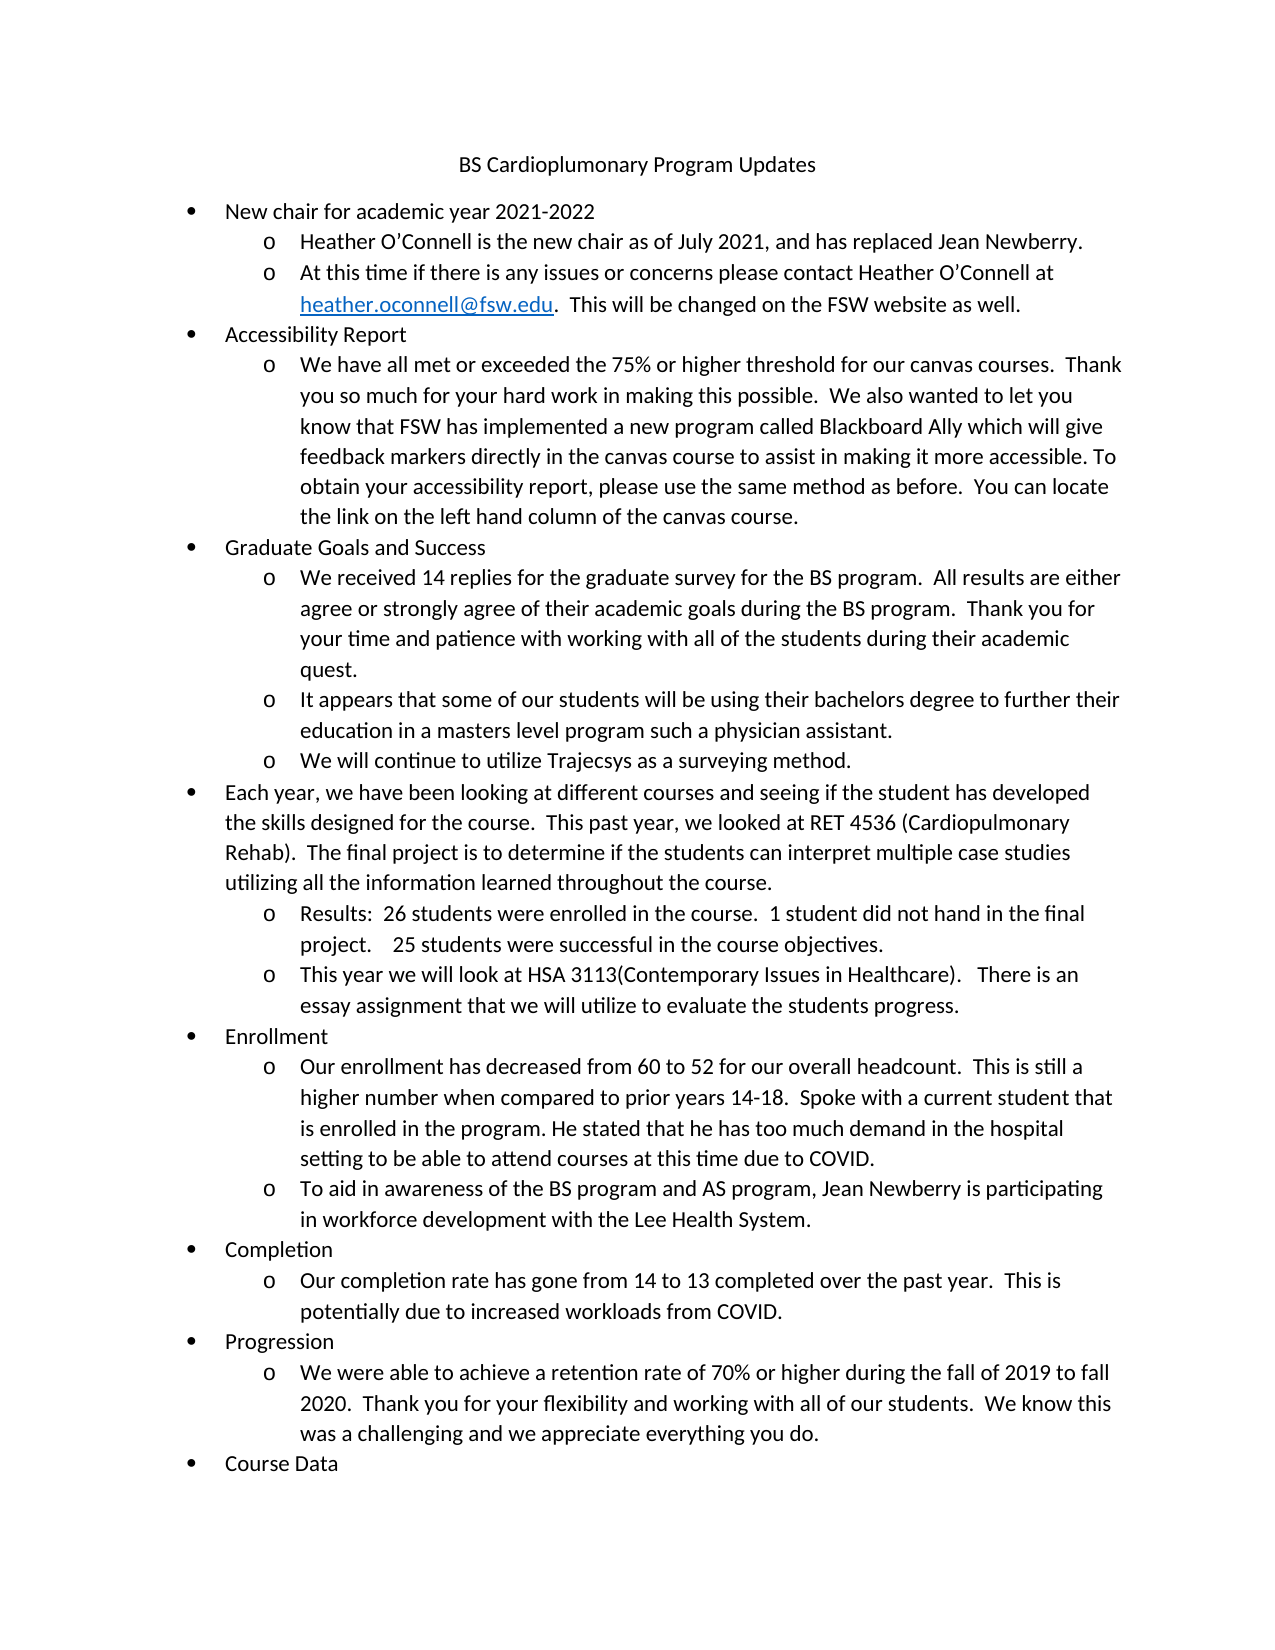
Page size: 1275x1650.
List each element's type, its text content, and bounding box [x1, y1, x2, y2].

list Accessibility Report [187, 320, 1125, 348]
list Graduate Goals and Success [187, 533, 1125, 561]
list It appears that some of our students will be using their bachelors degree to further their education in a masters level program such a physician assistant. [262, 685, 1125, 744]
list This year we will look at HSA 3113(Contemporary Issues in Healthcare). There is an essay assignment that we will utilize to evaluate the students progress. [262, 960, 1125, 1020]
list Enrollment [187, 1022, 1125, 1050]
list Results: 26 students were enrolled in the course. 1 student did not hand in the final project. 25 students were successful in the course objectives. [262, 899, 1125, 958]
list Completion [187, 1236, 1125, 1264]
list Each year, we have been looking at different courses and seeing if the student has developed the skills designed for the course. This past year, we looked at RET 4536 (Cardiopulmonary Rehab). The final project is to determine if the students can interpret multiple case studies utilizing all the information learned throughout the course. [187, 778, 1125, 897]
list We will continue to utilize Trajecsys as a surveying method. [262, 746, 1125, 776]
list Our enrollment has decreased from 60 to 52 for our overall headcount. This is still a higher number when compared to prior years 14-18. Spoke with a current student that is enrolled in the program. He stated that he has too much demand in the hospital setting to be able to attend courses at this time due to COVID. [262, 1052, 1125, 1172]
list At this time if there is any issues or concerns please contact Heather O’Connell at heather.oconnell@fsw.edu. This will be changed on the FSW website as well. [262, 258, 1125, 318]
list Progression [187, 1327, 1125, 1355]
list Heather O’Connell is the new chair as of July 2021, and has replaced Jean Newberry. [262, 227, 1125, 256]
list New chair for academic year 2021-2022 [187, 197, 1125, 225]
list We have all met or exceeded the 75% or higher threshold for our canvas courses. Thank you so much for your hard work in making this possible. We also wanted to let you know that FSW has implemented a new program called Blackboard Ally which will give feedback markers directly in the canvas course to assist in making it more accessible. To obtain your accessibility report, please use the same method as before. You can locate the link on the left hand column of the canvas course. [262, 350, 1125, 531]
list Our completion rate has gone from 14 to 13 completed over the past year. This is potentially due to increased workloads from COVID. [262, 1266, 1125, 1325]
list Course Data [187, 1449, 1125, 1477]
text BS Cardioplumonary Program Updates [150, 150, 1125, 178]
list We were able to achieve a retention rate of 70% or higher during the fall of 2019 to fall 2020. Thank you for your flexibility and working with all of our students. We know this was a challenging and we appreciate everything you do. [262, 1358, 1125, 1447]
list To aid in awareness of the BS program and AS program, Jean Newberry is participating in workforce development with the Lee Health System. [262, 1174, 1125, 1233]
list We received 14 replies for the graduate survey for the BS program. All results are either agree or strongly agree of their academic goals during the BS program. Thank you for your time and patience with working with all of the students during their academic quest. [262, 563, 1125, 683]
